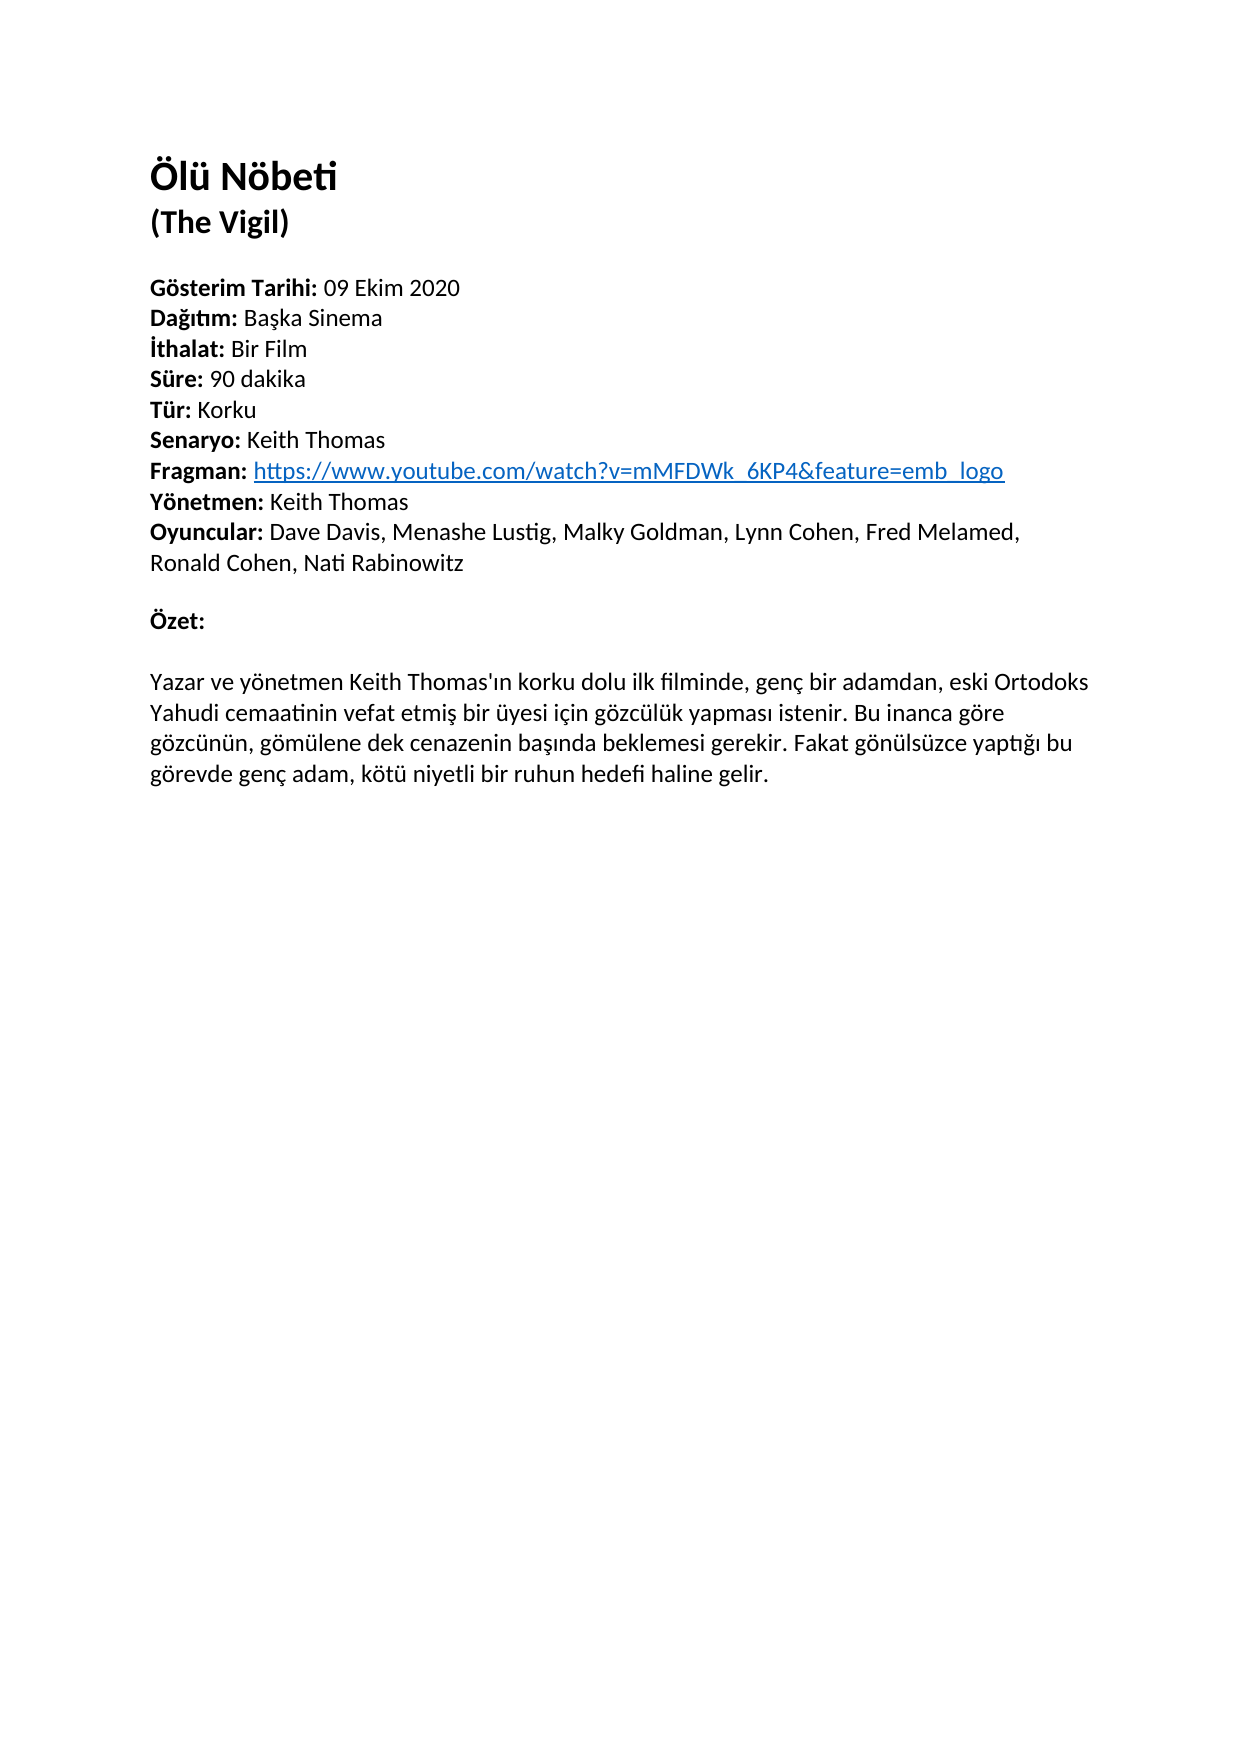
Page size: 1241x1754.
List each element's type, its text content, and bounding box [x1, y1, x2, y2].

text Süre: 90 dakika [150, 364, 1090, 394]
text İthalat: Bir Film [150, 333, 1090, 364]
text Ölü Nöbeti [150, 150, 1090, 201]
text (The Vigil) [150, 201, 1090, 242]
text Fragman: https://www.youtube.com/watch?v=mMFDWk_6KP4&feature=emb_logo [150, 455, 1090, 486]
text Yönetmen: Keith Thomas [150, 486, 1090, 516]
text Özet: [150, 605, 1090, 636]
text Dağıtım: Başka Sinema [150, 303, 1090, 333]
text Gösterim Tarihi: 09 Ekim 2020 [150, 272, 1090, 303]
text Tür: Korku [150, 394, 1090, 425]
text Yazar ve yönetmen Keith Thomas'ın korku dolu ilk filminde, genç bir adamdan, eski Ortodoks Yahudi cemaatinin vefat etmiş bir üyesi için gözcülük yapması istenir. Bu inanca göre gözcünün, gömülene dek cenazenin başında beklemesi gerekir. Fakat gönülsüzce yaptığı bu görevde genç adam, kötü niyetli bir ruhun hedefi haline gelir. [150, 666, 1090, 788]
text Senaryo: Keith Thomas [150, 425, 1090, 455]
text Oyuncular: Dave Davis, Menashe Lustig, Malky Goldman, Lynn Cohen, Fred Melamed, Ronald Cohen, Nati Rabinowitz [150, 516, 1090, 577]
